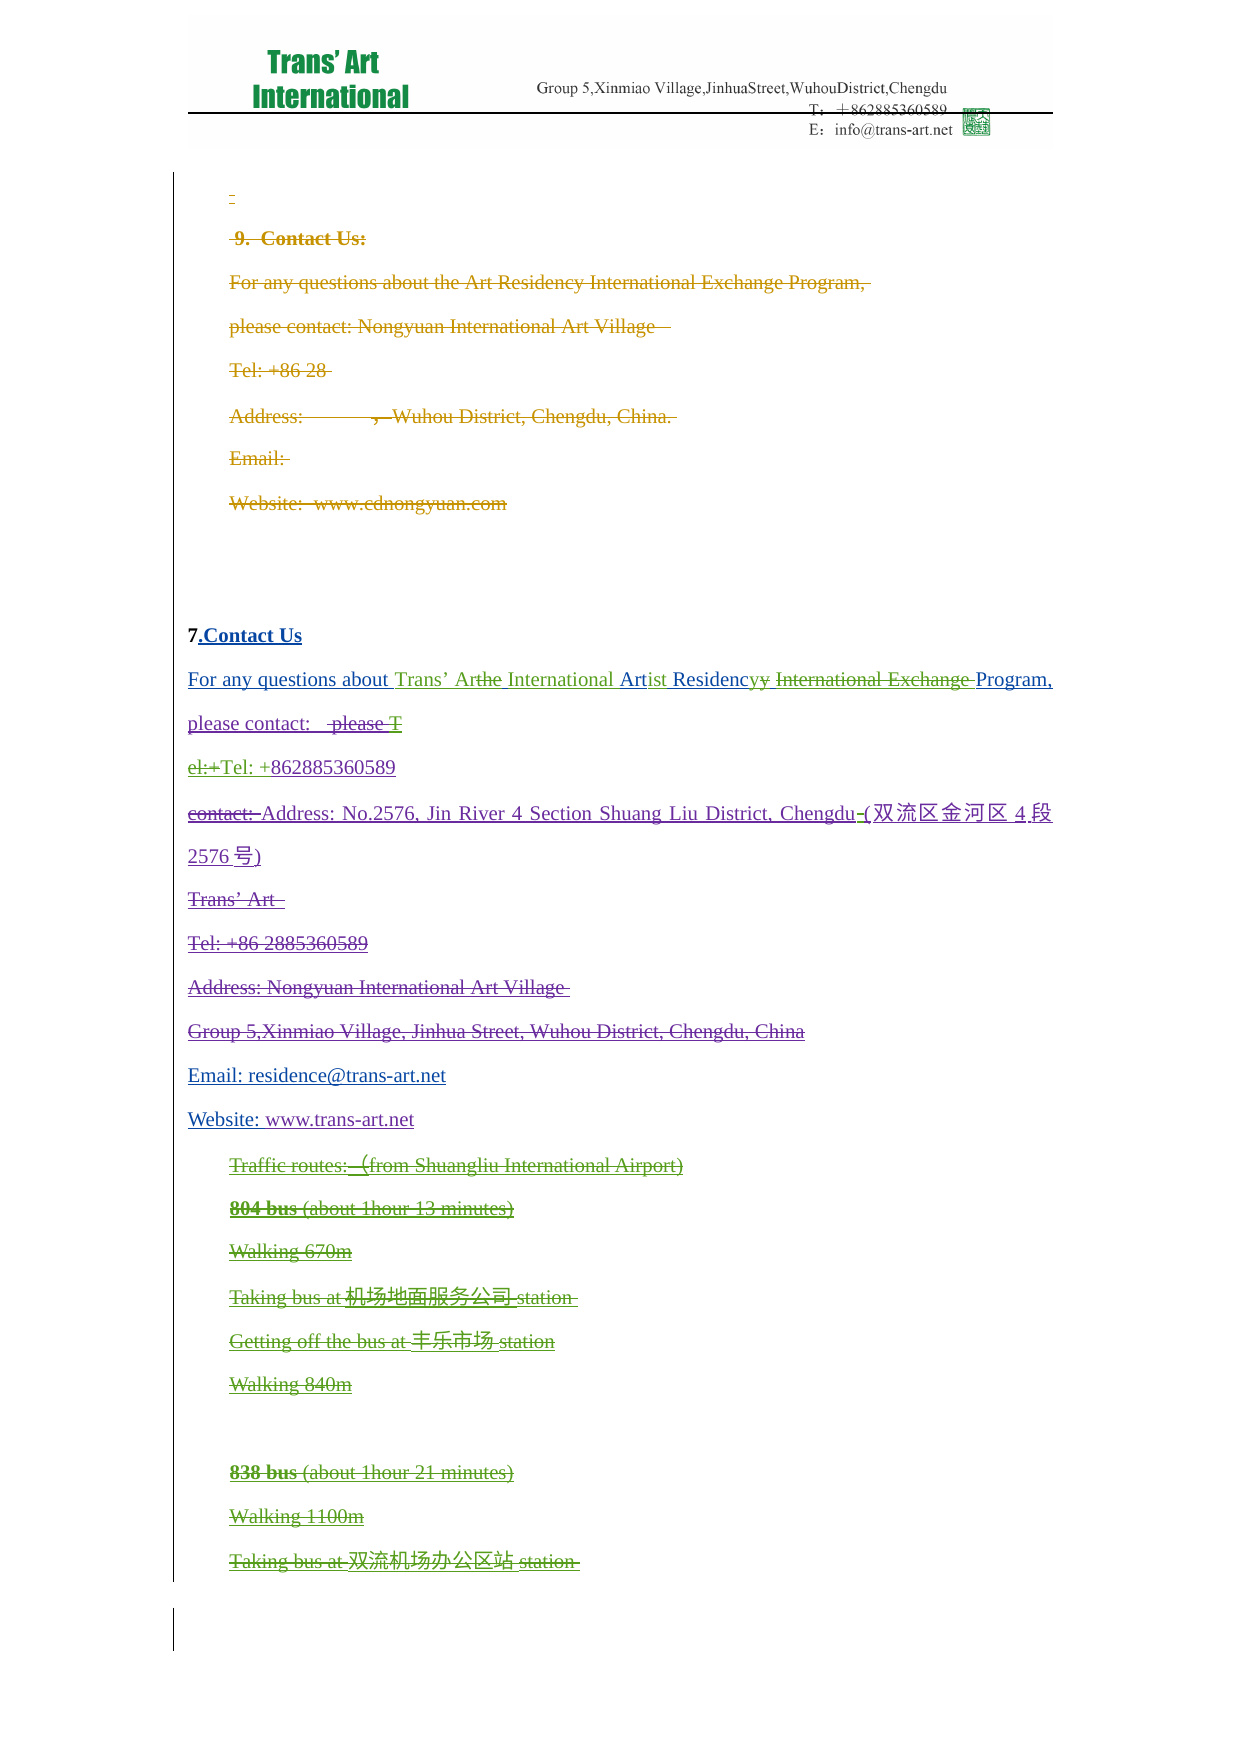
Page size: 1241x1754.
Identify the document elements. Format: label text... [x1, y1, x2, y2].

text 7 [187, 613, 1053, 657]
picture [187, 15, 1054, 149]
